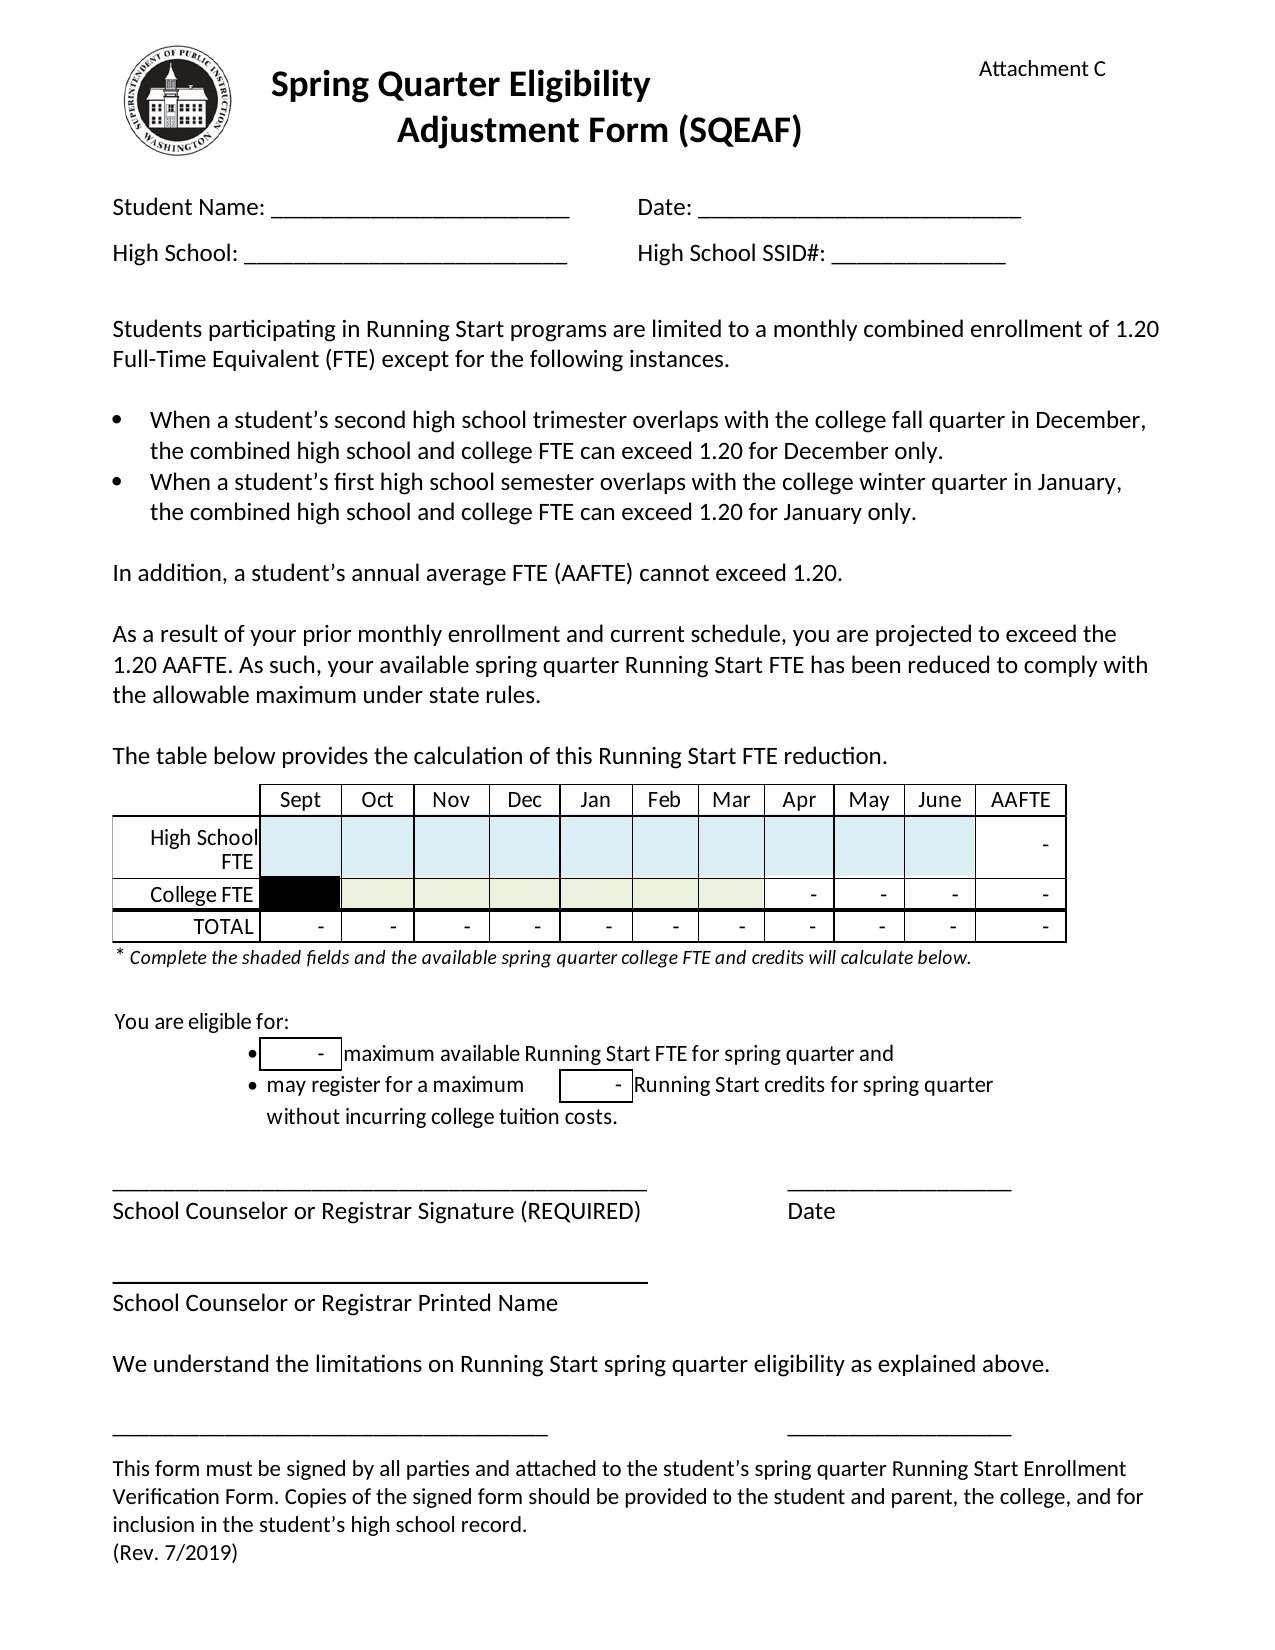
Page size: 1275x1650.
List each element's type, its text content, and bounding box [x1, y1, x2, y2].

text ___________________________________________ [112, 1256, 1162, 1287]
text School Counselor or Registrar Printed Name [112, 1287, 1162, 1317]
text We understand the limitations on Running Start spring quarter eligibility as explained above. [112, 1348, 1162, 1378]
text ___________________________________________ __________________ [112, 1164, 1162, 1195]
picture [116, 39, 235, 161]
text In addition, a student’s annual average FTE (AAFTE) cannot exceed 1.20. [112, 557, 1162, 588]
text ___________________________________ __________________ [112, 1409, 1162, 1439]
list When a student’s first high school semester overlaps with the college winter quarter in January, the combined high school and college FTE can exceed 1.20 for January only. [112, 466, 1162, 527]
text Student Name: ________________________ Date: __________________________ [112, 191, 1162, 222]
text High School: __________________________ High School SSID#: ______________ [112, 237, 1162, 267]
text Students participating in Running Start programs are limited to a monthly combined enrollment of 1.20 Full-Time Equivalent (FTE) except for the following instances. [112, 313, 1162, 374]
text The table below provides the calculation of this Running Start FTE reduction. [112, 740, 1162, 771]
text School Counselor or Registrar Signature (REQUIRED) Date [112, 1195, 1162, 1226]
list When a student’s second high school trimester overlaps with the college fall quarter in December, the combined high school and college FTE can exceed 1.20 for December only. [112, 405, 1162, 466]
text As a result of your prior monthly enrollment and current schedule, you are projected to exceed the 1.20 AAFTE. As such, your available spring quarter Running Start FTE has been reduced to comply with the allowable maximum under state rules. [112, 618, 1162, 710]
